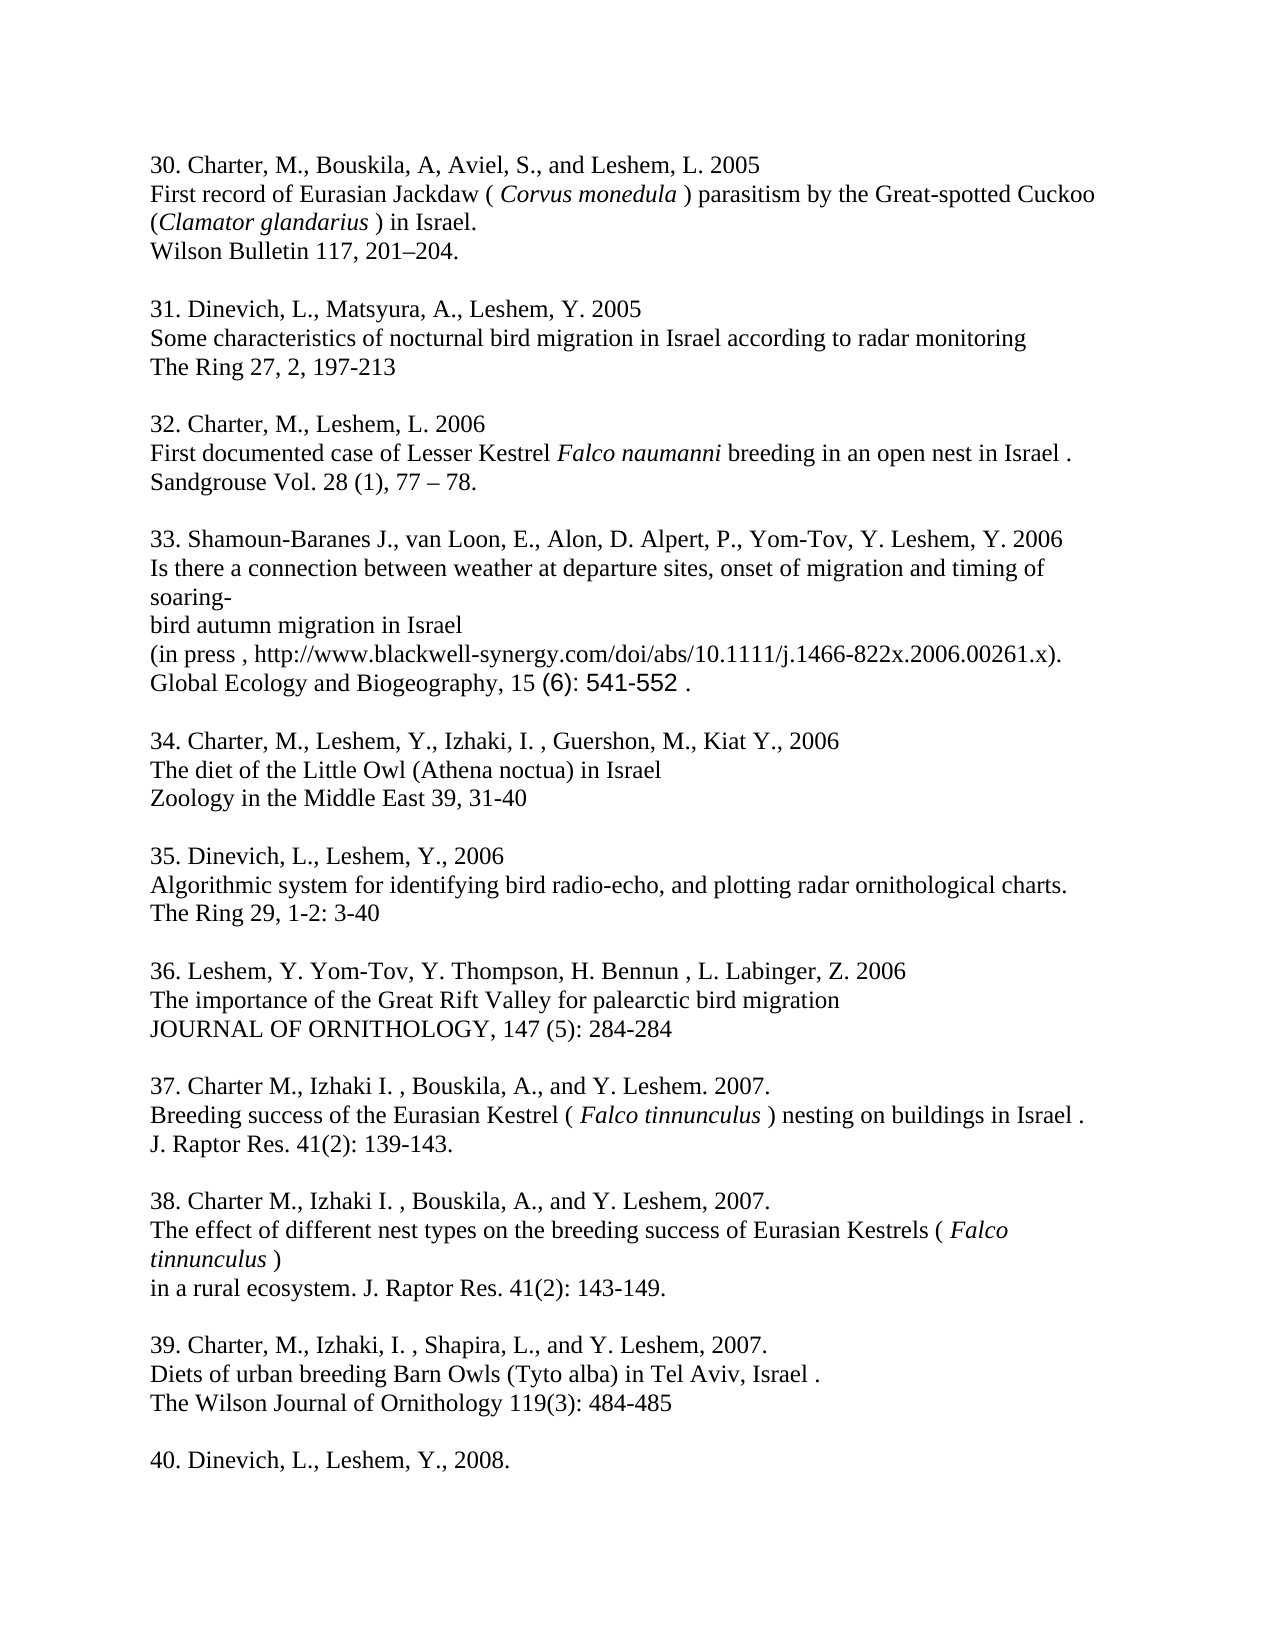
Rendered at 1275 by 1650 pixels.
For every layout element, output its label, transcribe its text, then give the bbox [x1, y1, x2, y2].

text First documented case of Lesser Kestrel Falco naumanni breeding in an open nest in Israel . [150, 438, 1125, 467]
text bird autumn migration in Israel (in press , http://www.blackwell-synergy.com/doi/abs/10.1111/j.1466-822x.2006.00261.x). Global Ecology and Biogeography, 15 (6): 541-552 . [150, 610, 1125, 697]
text Sandgrouse Vol. 28 (1), 77 – 78. 33. Shamoun-Baranes J., van Loon, E., Alon, D. Alpert, P., Yom-Tov, Y. Leshem, Y. 2006 [150, 467, 1125, 553]
text The importance of the Great Rift Valley for palearctic bird migration [150, 985, 1125, 1014]
text 36. Leshem, Y. Yom-Tov, Y. Thompson, H. Bennun , L. Labinger, Z. 2006 [150, 956, 1125, 985]
text J. Raptor Res. 41(2): 139-143. [150, 1129, 1125, 1158]
text 40. Dinevich, L., Leshem, Y., 2008. [150, 1445, 1125, 1474]
text Zoology in the Middle East 39, 31-40 [150, 783, 1125, 812]
text 39. Charter, M., Izhaki, I. , Shapira, L., and Y. Leshem, 2007. [150, 1330, 1125, 1359]
text Diets of urban breeding Barn Owls (Tyto alba) in Tel Aviv, Israel . [150, 1359, 1125, 1388]
text Is there a connection between weather at departure sites, onset of migration and timing of soaring- [150, 553, 1125, 610]
text Breeding success of the Eurasian Kestrel ( Falco tinnunculus ) nesting on buildings in Israel . [150, 1100, 1125, 1129]
text Wilson Bulletin 117, 201–204. [150, 236, 1125, 265]
text JOURNAL OF ORNITHOLOGY, 147 (5): 284-284 [150, 1014, 1125, 1043]
text The Ring 27, 2, 197-213 [150, 352, 1125, 380]
text 38. Charter M., Izhaki I. , Bouskila, A., and Y. Leshem, 2007. [150, 1186, 1125, 1215]
text The effect of different nest types on the breeding success of Eurasian Kestrels ( Falco tinnunculus ) [150, 1215, 1125, 1273]
text The diet of the Little Owl (Athena noctua) in Israel [150, 755, 1125, 783]
text 32. Charter, M., Leshem, L. 2006 [150, 409, 1125, 438]
text 37. Charter M., Izhaki I. , Bouskila, A., and Y. Leshem. 2007. [150, 1071, 1125, 1100]
text 35. Dinevich, L., Leshem, Y., 2006 [150, 841, 1125, 870]
text (Clamator glandarius ) in Israel. [150, 207, 1125, 236]
text Some characteristics of nocturnal bird migration in Israel according to radar monitoring [150, 323, 1125, 352]
text 31. Dinevich, L., Matsyura, A., Leshem, Y. 2005 [150, 294, 1125, 323]
text 30. Charter, M., Bouskila, A, Aviel, S., and Leshem, L. 2005 [150, 150, 1125, 179]
text in a rural ecosystem. J. Raptor Res. 41(2): 143-149. [150, 1273, 1125, 1301]
text The Wilson Journal of Ornithology 119(3): 484-485 [150, 1388, 1125, 1416]
text Algorithmic system for identifying bird radio-echo, and plotting radar ornithological charts. [150, 870, 1125, 898]
text 34. Charter, M., Leshem, Y., Izhaki, I. , Guershon, M., Kiat Y., 2006 [150, 726, 1125, 755]
text First record of Eurasian Jackdaw ( Corvus monedula ) parasitism by the Great-spotted Cuckoo [150, 179, 1125, 207]
text The Ring 29, 1-2: 3-40 [150, 898, 1125, 927]
